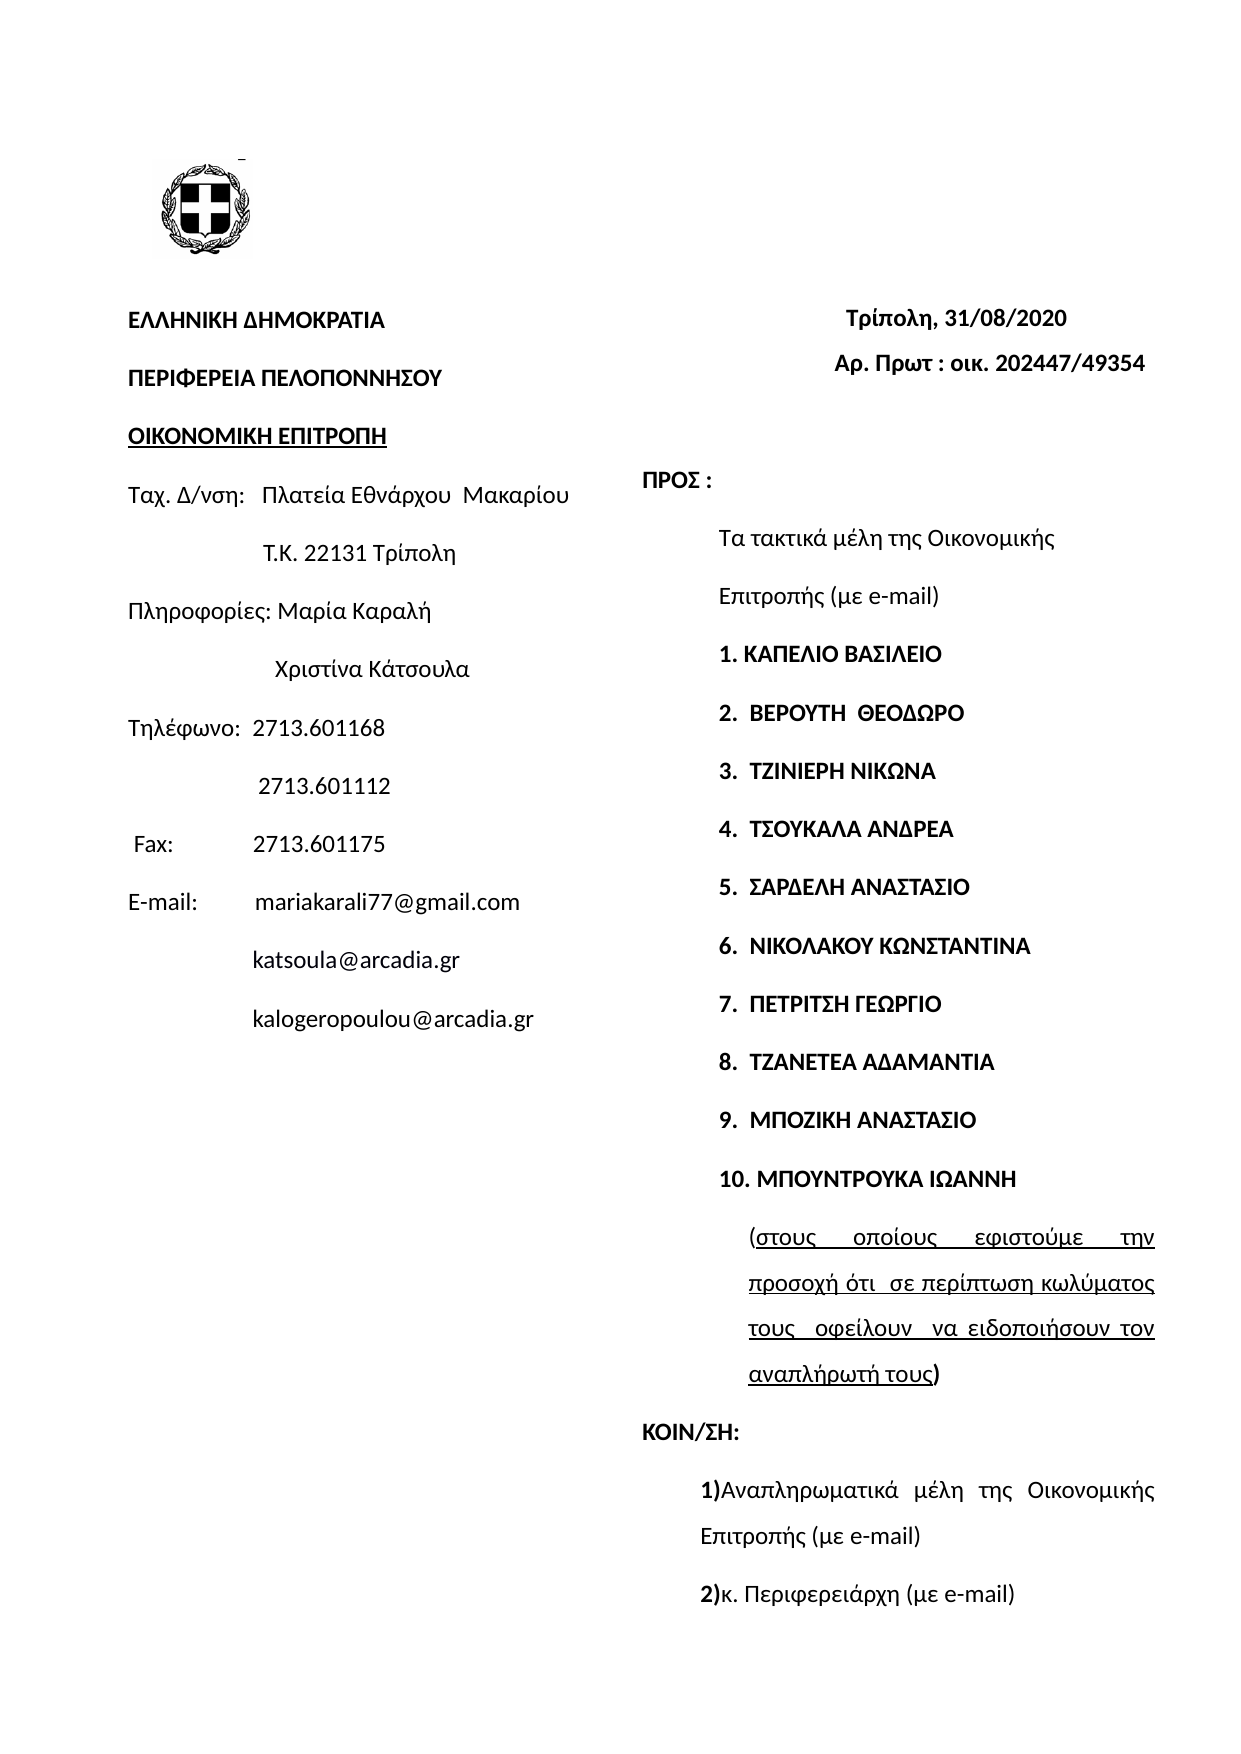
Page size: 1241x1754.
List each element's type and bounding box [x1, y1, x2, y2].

table_header [117, 160, 631, 1636]
table_header [631, 160, 1166, 1636]
picture [152, 159, 253, 259]
